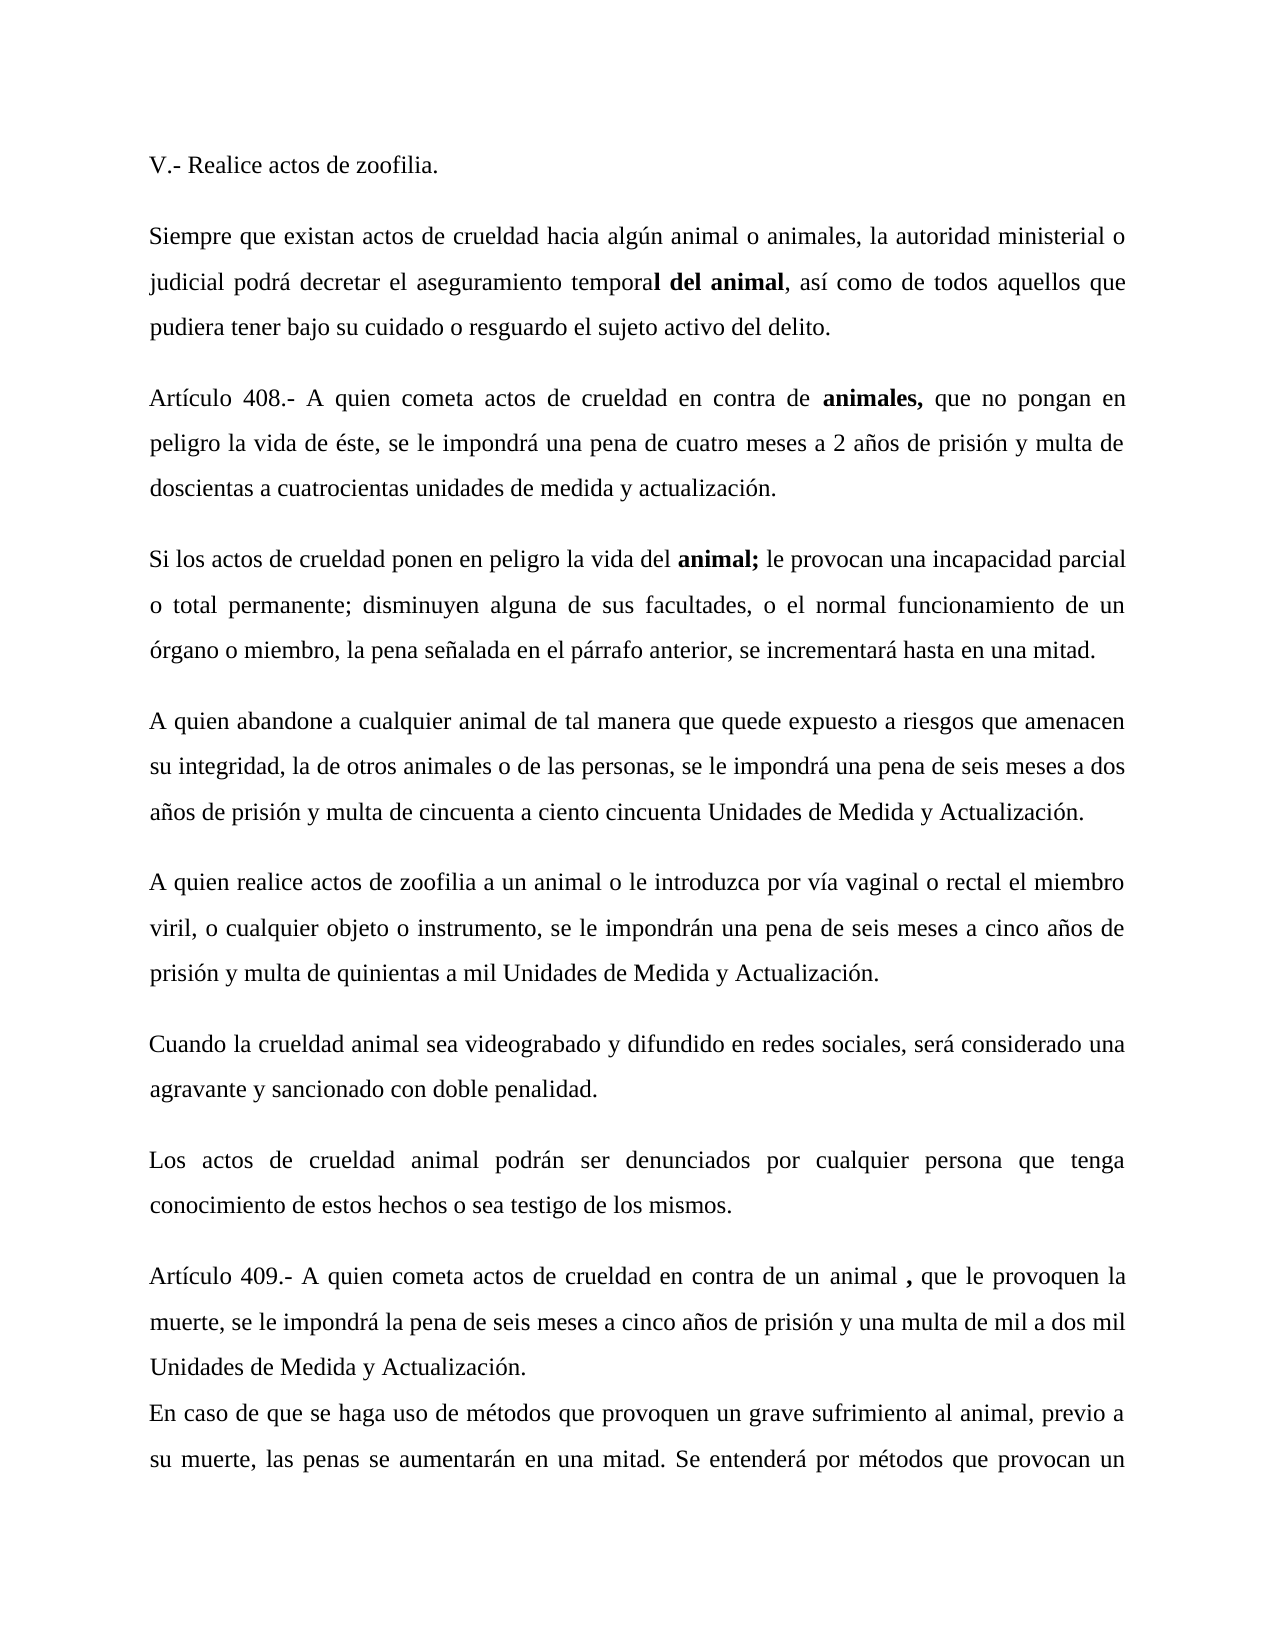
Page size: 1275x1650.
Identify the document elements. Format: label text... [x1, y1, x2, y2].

text V.- Realice actos de zoofilia. [148, 150, 1126, 179]
text A quien abandone a cualquier animal de tal manera que quede expuesto a riesgos que amenacen su integridad, la de otros animales o de las personas, se le impondrá una pena de seis meses a dos años de prisión y multa de cincuenta a ciento cincuenta Unidades de Medida y Actualización. [148, 706, 1126, 825]
text Los actos de crueldad animal podrán ser denunciados por cualquier persona que tenga conocimiento de estos hechos o sea testigo de los mismos. [148, 1145, 1126, 1219]
text Artículo 409.- A quien cometa actos de crueldad en contra de un animal , que le provoquen la muerte, se le impondrá la pena de seis meses a cinco años de prisión y una multa de mil a dos mil Unidades de Medida y Actualización. [148, 1261, 1126, 1381]
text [148, 1398, 1126, 1472]
text Cuando la crueldad animal sea videograbado y difundido en redes sociales, será considerado una agravante y sancionado con doble penalidad. [148, 1029, 1126, 1103]
text Artículo 408.- A quien cometa actos de crueldad en contra de animales, que no pongan en peligro la vida de éste, se le impondrá una pena de cuatro meses a 2 años de prisión y multa de doscientas a cuatrocientas unidades de medida y actualización. [148, 383, 1126, 502]
text A quien realice actos de zoofilia a un animal o le introduzca por vía vaginal o rectal el miembro viril, o cualquier objeto o instrumento, se le impondrán una pena de seis meses a cinco años de prisión y multa de quinientas a mil Unidades de Medida y Actualización. [148, 867, 1126, 987]
text Siempre que existan actos de crueldad hacia algún animal o animales, la autoridad ministerial o judicial podrá decretar el aseguramiento temporal del animal, así como de todos aquellos que pudiera tener bajo su cuidado o resguardo el sujeto activo del delito. [148, 221, 1126, 341]
text Si los actos de crueldad ponen en peligro la vida del animal; le provocan una incapacidad parcial o total permanente; disminuyen alguna de sus facultades, o el normal funcionamiento de un órgano o miembro, la pena señalada en el párrafo anterior, se incrementará hasta en una mitad. [148, 544, 1126, 664]
